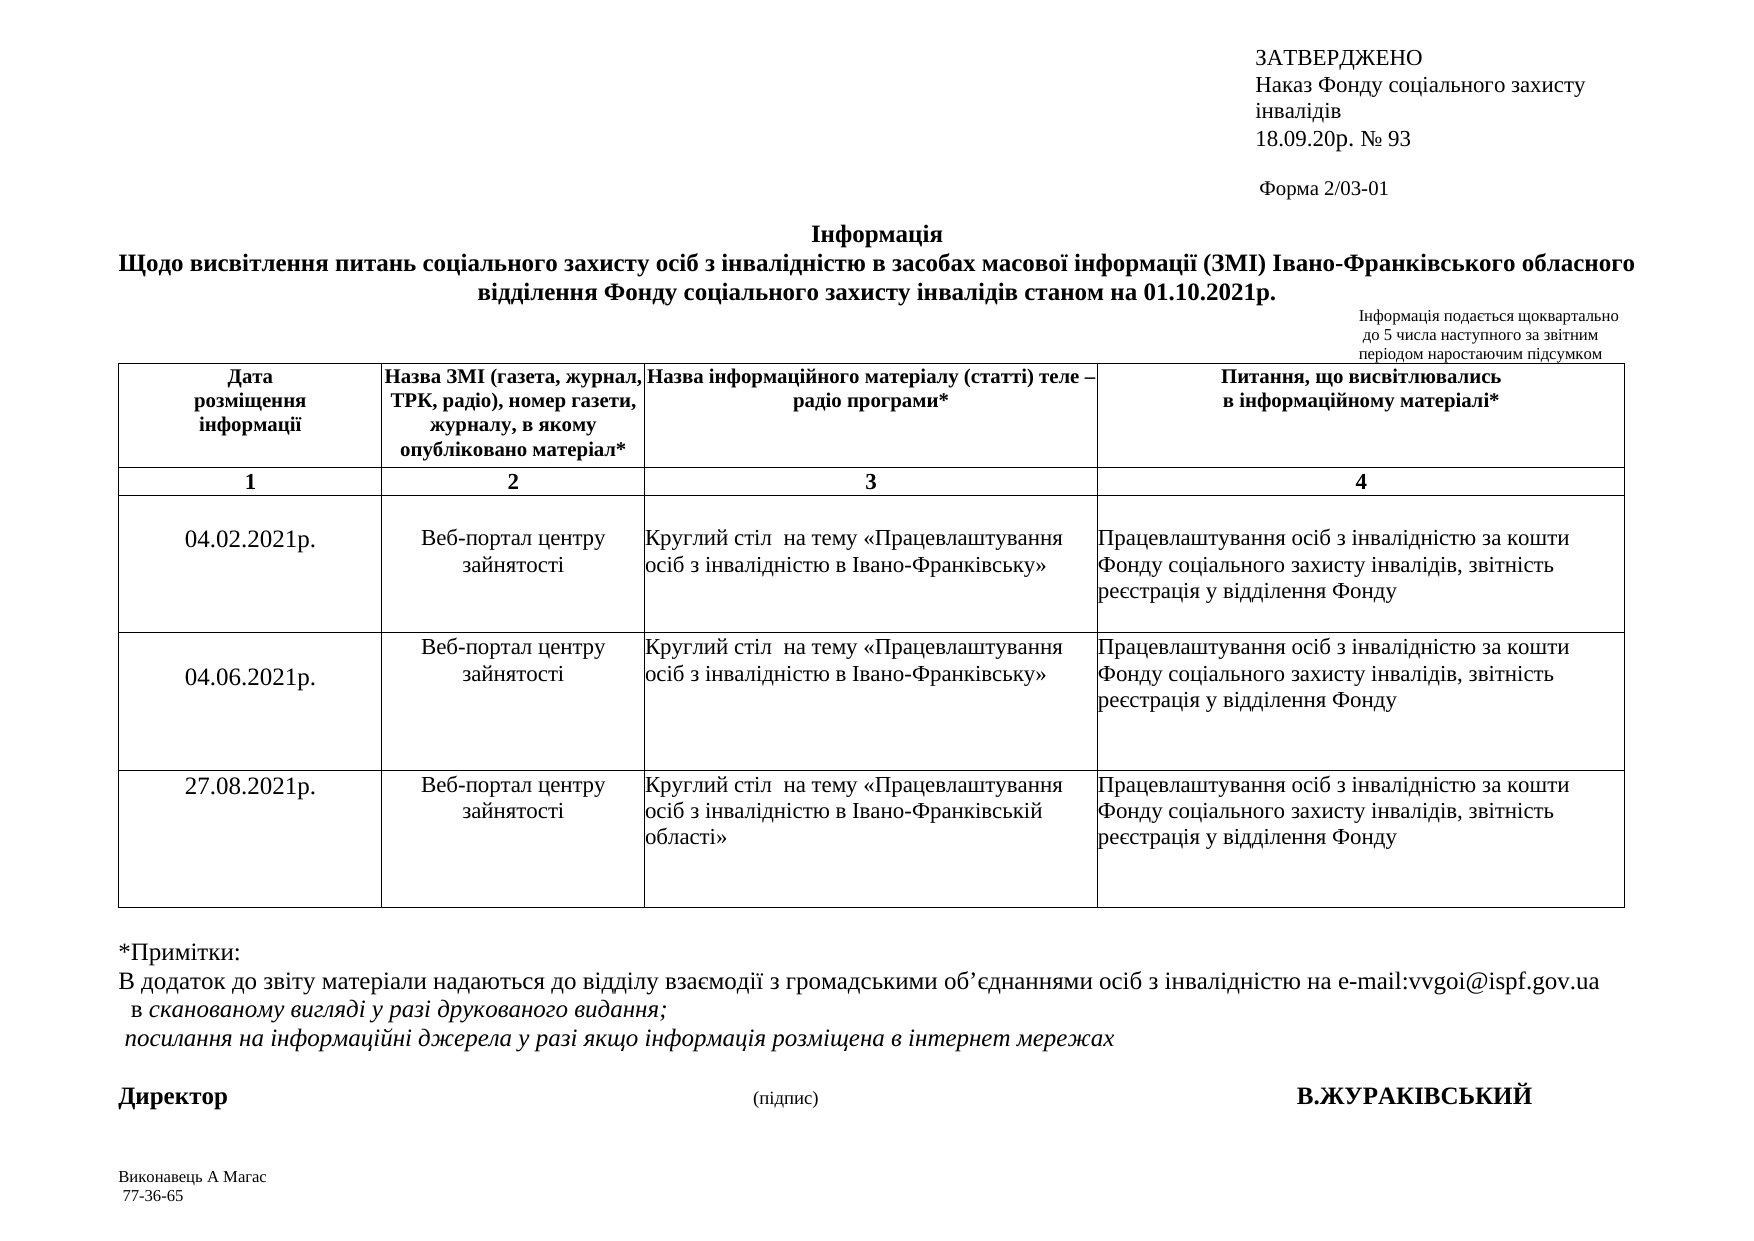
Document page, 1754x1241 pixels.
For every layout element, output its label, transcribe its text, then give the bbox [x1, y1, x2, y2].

text Наказ Фонду соціального захисту [118, 71, 1636, 97]
table_cell Веб-портал центру зайнятості [382, 633, 644, 770]
text Форма 2/03-01 [118, 176, 1636, 200]
table_cell Веб-портал центру зайнятості [382, 496, 644, 632]
text Щодо висвітлення питань соціального захисту осіб з інвалідністю в засобах масової інформації (ЗМІ) Івано-Франківського обласного відділення Фонду соціального захисту інвалідів станом на 01.10.2021р. [118, 248, 1636, 306]
table_cell Веб-портал центру зайнятості [382, 771, 644, 907]
table_cell 3 [645, 468, 1097, 495]
table_header Назва ЗМІ (газета, журнал, ТРК, радіо), номер газети, журналу, в якому опубліковано матеріал* [382, 364, 644, 467]
text Інформація [118, 219, 1636, 248]
table_cell Круглий стіл на тему «Працевлаштування осіб з інвалідністю в Івано-Франківській області» [645, 771, 1097, 907]
table_cell 4 [1098, 468, 1624, 495]
table_cell 04.02.2021р. [119, 496, 381, 632]
table_cell 04.06.2021р. [119, 633, 381, 770]
text Виконавець А Магас [118, 1167, 1636, 1186]
text періодом наростаючим підсумком [118, 344, 1636, 363]
text В додаток до звіту матеріали надаються до відділу взаємодії з громадськими об’єднаннями осіб з інвалідністю на e-mail:vvgoi@ispf.gov.ua [118, 966, 1636, 994]
text ЗАТВЕРДЖЕНО [118, 44, 1636, 71]
text *Примітки: [118, 937, 1636, 966]
table_header Назва інформаційного матеріалу (статті) теле – радіо програми* [645, 364, 1097, 467]
table_cell Круглий стіл на тему «Працевлаштування осіб з інвалідністю в Івано-Франківську» [645, 496, 1097, 632]
text в сканованому вигляді у разі друкованого видання; [118, 994, 1636, 1023]
table_header Питання, що висвітлювались в інформаційному матеріалі* [1098, 364, 1624, 467]
text посилання на інформаційні джерела у разі якщо інформація розміщена в інтернет мережах [118, 1023, 1636, 1052]
table_cell 27.08.2021р. [119, 771, 381, 907]
table_cell Працевлаштування осіб з інвалідністю за кошти Фонду соціального захисту інвалідів, звітність реєстрація у відділення Фонду [1098, 633, 1624, 770]
text Директор (підпис) В.ЖУРАКІВСЬКИЙ [118, 1081, 1636, 1109]
text інвалідів [118, 97, 1636, 123]
table_cell 1 [119, 468, 381, 495]
table_cell Працевлаштування осіб з інвалідністю за кошти Фонду соціального захисту інвалідів, звітність реєстрація у відділення Фонду [1098, 496, 1624, 632]
text Інформація подається щоквартально [118, 306, 1636, 325]
text 77-36-65 [118, 1186, 1636, 1205]
text до 5 числа наступного за звітним [118, 325, 1636, 344]
text 18.09.20р. № 93 [118, 123, 1636, 152]
table_cell Працевлаштування осіб з інвалідністю за кошти Фонду соціального захисту інвалідів, звітність реєстрація у відділення Фонду [1098, 771, 1624, 907]
table_cell Круглий стіл на тему «Працевлаштування осіб з інвалідністю в Івано-Франківську» [645, 633, 1097, 770]
table_header Дата розміщення інформації [119, 364, 381, 467]
table_cell 2 [382, 468, 644, 495]
